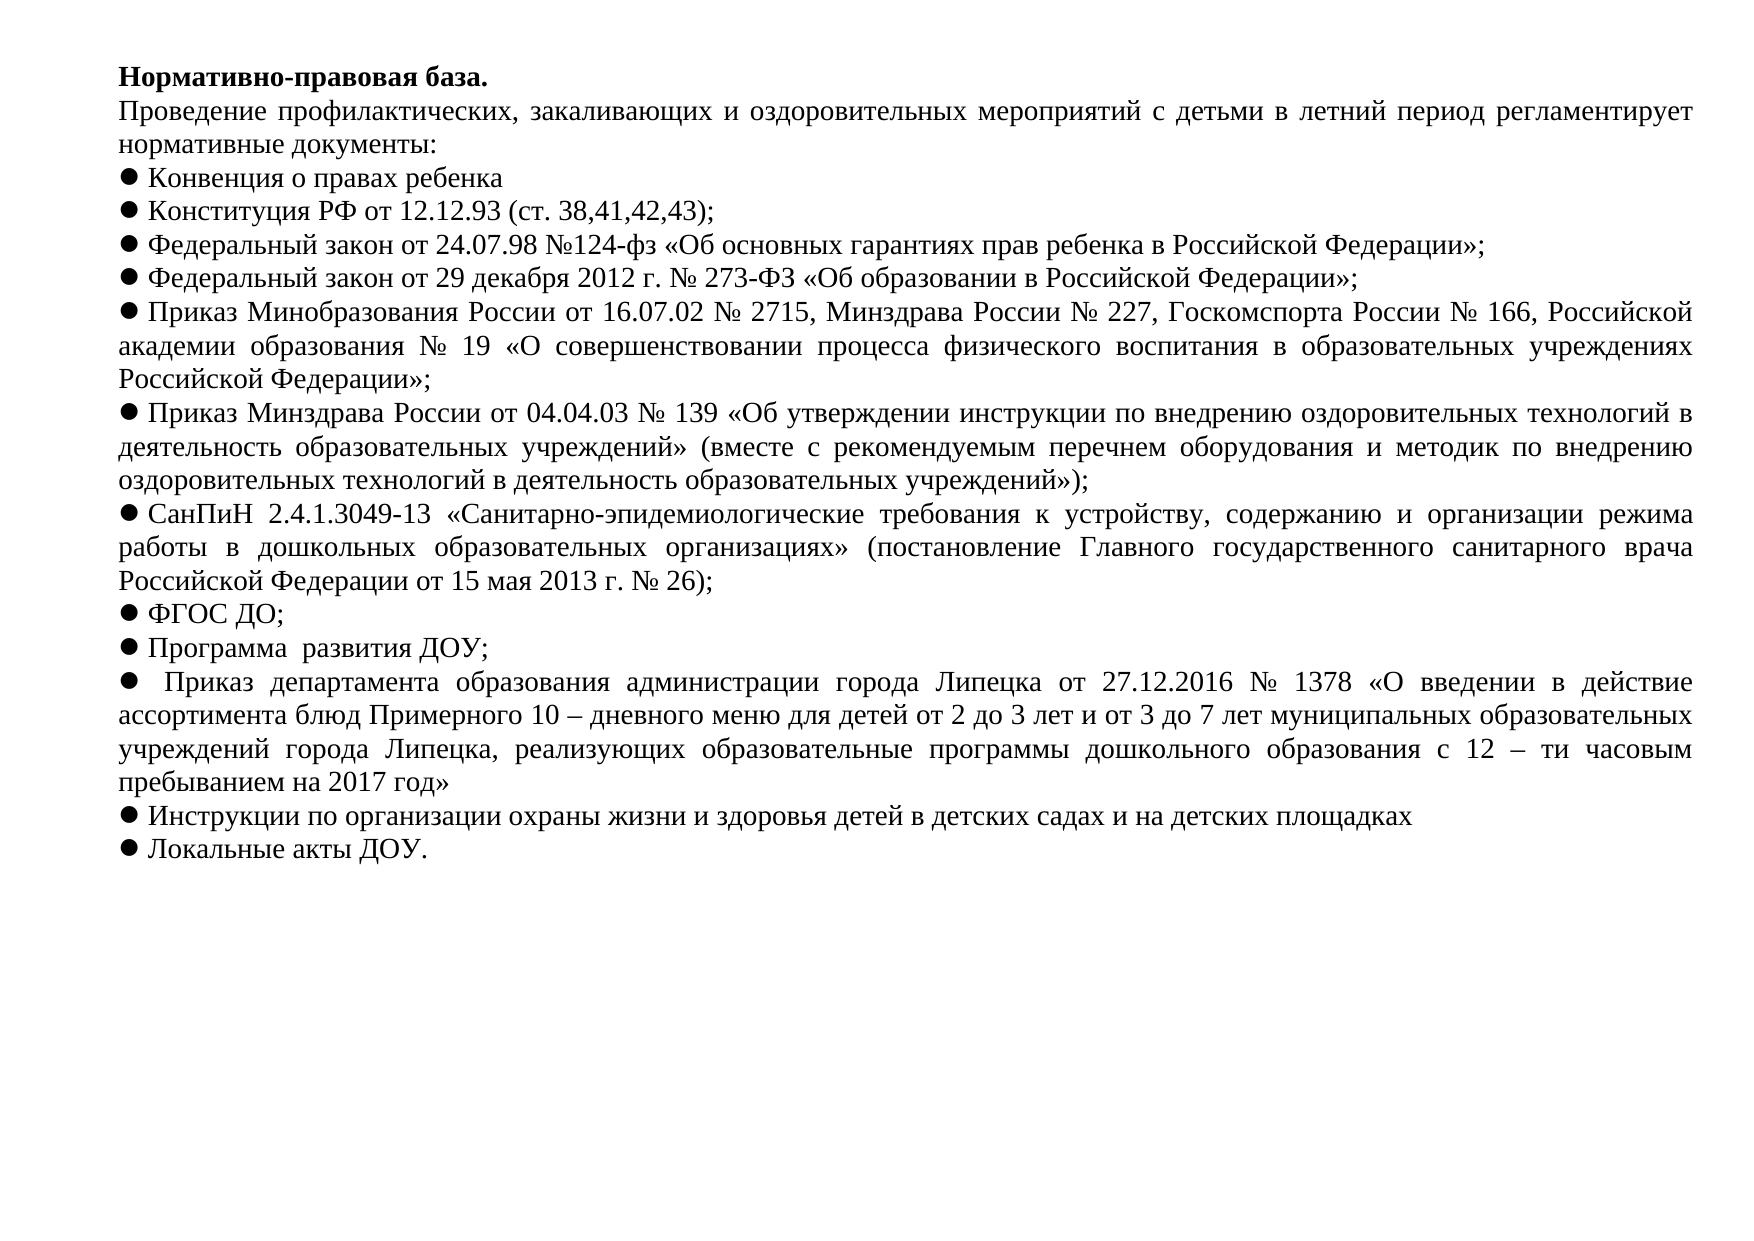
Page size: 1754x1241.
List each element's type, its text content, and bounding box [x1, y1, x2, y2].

list Приказ Минздрава России от 04.04.03 № 139 «Об утверждении инструкции по внедрению оздоровительных технологий в деятельность образовательных учреждений» (вместе с рекомендуемым перечнем оборудования и методик по внедрению оздоровительных технологий в деятельность образовательных учреждений»); [118, 395, 1694, 496]
list Программа развития ДОУ; [118, 630, 1694, 664]
list Конституция РФ от 12.12.93 (ст. 38,41,42,43); [118, 193, 1694, 227]
list Конвенция о правах ребенка [118, 160, 1694, 193]
list Приказ департамента образования администрации города Липецка от 27.12.2016 № 1378 «О введении в действие ассортимента блюд Примерного 10 – дневного меню для детей от 2 до 3 лет и от 3 до 7 лет муниципальных образовательных учреждений города Липецка, реализующих образовательные программы дошкольного образования с 12 – ти часовым пребыванием на 2017 год» [118, 664, 1694, 798]
list Инструкции по организации охраны жизни и здоровья детей в детских садах и на детских площадках [118, 798, 1694, 832]
list Федеральный закон от 29 декабря 2012 г. № 273-ФЗ «Об образовании в Российской Федерации»; [118, 261, 1694, 294]
text Нормативно-правовая база. [118, 59, 1694, 93]
list СанПиН 2.4.1.3049-13 «Санитарно-эпидемиологические требования к устройству, содержанию и организации режима работы в дошкольных образовательных организациях» (постановление Главного государственного санитарного врача Российской Федерации от 15 мая 2013 г. № 26); [118, 496, 1694, 596]
list ФГОС ДО; [118, 596, 1694, 630]
list Приказ Минобразования России от 16.07.02 № 2715, Минздрава России № 227, Госкомспорта России № 166, Российской академии образования № 19 «О совершенствовании процесса физического воспитания в образовательных учреждениях Российской Федерации»; [118, 294, 1694, 395]
text Проведение профилактических, закаливающих и оздоровительных мероприятий с детьми в летний период регламентирует нормативные документы: [118, 93, 1694, 160]
list Федеральный закон от 24.07.98 №124-фз «Об основных гарантиях прав ребенка в Российской Федерации»; [118, 227, 1694, 261]
list Локальные акты ДОУ. [118, 832, 1694, 865]
